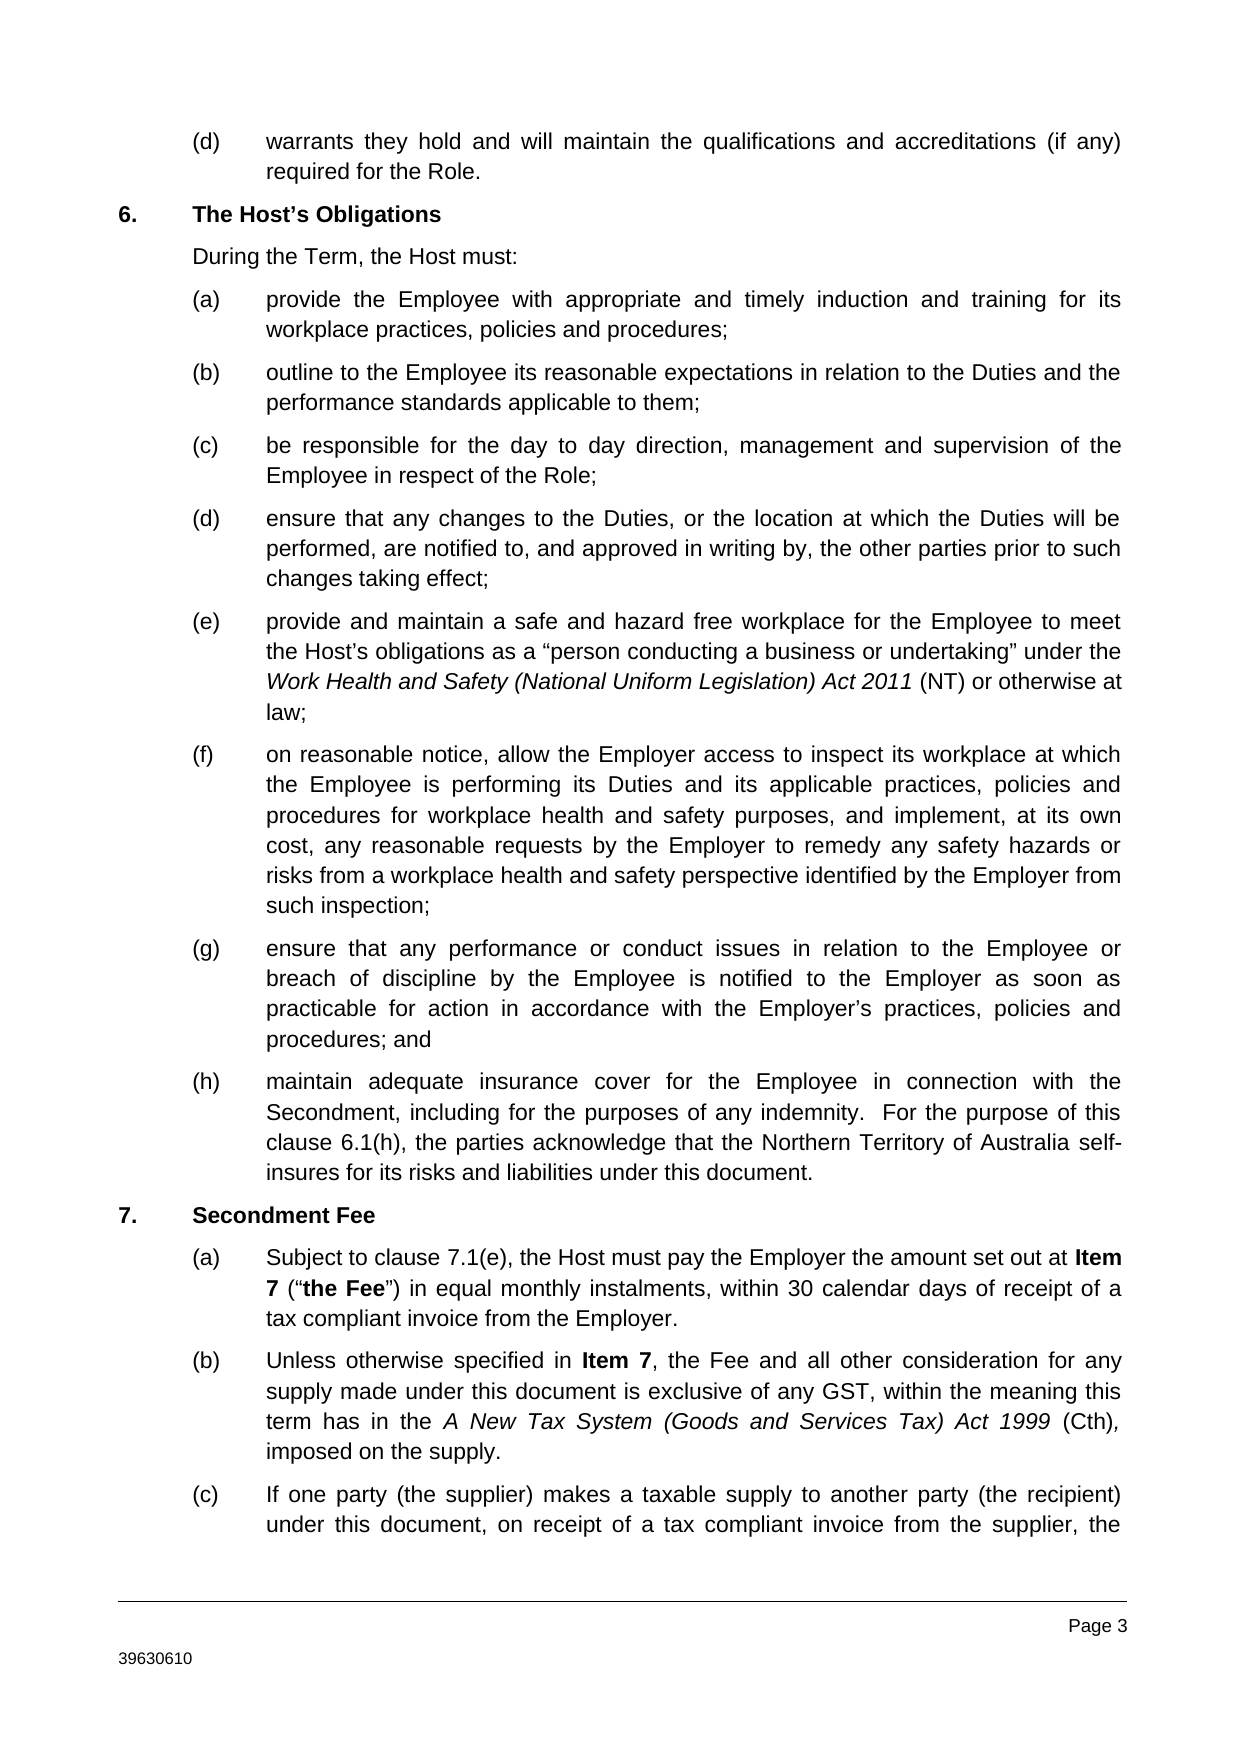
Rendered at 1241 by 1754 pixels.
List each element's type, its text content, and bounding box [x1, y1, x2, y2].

text outline to the Employee its reasonable expectations in relation to the Duties and the performance standards applicable to them; [192, 359, 1122, 415]
text be responsible for the day to day direction, management and supervision of the Employee in respect of the Role; [192, 432, 1122, 488]
text Subject to clause 7(e), the Host must pay the Employer the amount set out at Item 7 (“the Fee”) in equal monthly instalments, within 30 calendar days of receipt of a tax compliant invoice from the Employer. [192, 1244, 1122, 1331]
text ensure that any performance or conduct issues in relation to the Employee or breach of discipline by the Employee is notified to the Employer as soon as practicable for action in accordance with the Employer’s practices, policies and procedures; and [192, 935, 1122, 1052]
text provide and maintain a safe and hazard free workplace for the Employee to meet the Host’s obligations as a “person conducting a business or undertaking” under the Work Health and Safety (National Uniform Legislation) Act 2011 (NT) or otherwise at law; [192, 608, 1122, 725]
text ensure that any changes to the Duties, or the location at which the Duties will be performed, are notified to, and approved in writing by, the other parties prior to such changes taking effect; [192, 505, 1122, 591]
text warrants they hold and will maintain the qualifications and accreditations (if any) required for the Role. [192, 128, 1122, 184]
subtitle Secondment Fee [118, 1202, 1122, 1228]
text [192, 1481, 1122, 1537]
text on reasonable notice, allow the Employer access to inspect its workplace at which the Employee is performing its Duties and its applicable practices, policies and procedures for workplace health and safety purposes, and implement, at its own cost, any reasonable requests by the Employer to remedy any safety hazards or risks from a workplace health and safety perspective identified by the Employer from such inspection; [192, 741, 1122, 918]
subtitle The Host’s Obligations [118, 201, 1122, 227]
text provide the Employee with appropriate and timely induction and training for its workplace practices, policies and procedures; [192, 286, 1122, 342]
list During the Term, the Host must: [192, 243, 1122, 269]
text maintain adequate insurance cover for the Employee in connection with the Secondment, including for the purposes of any indemnity. For the purpose of this clause 6(h), the parties acknowledge that the Northern Territory of Australia self-insures for its risks and liabilities under this document. [192, 1068, 1122, 1185]
text Unless otherwise specified in Item 7, the Fee and all other consideration for any supply made under this document is exclusive of any GST, within the meaning this term has in the A New Tax System (Goods and Services Tax) Act 1999 (Cth), imposed on the supply. [192, 1347, 1122, 1464]
